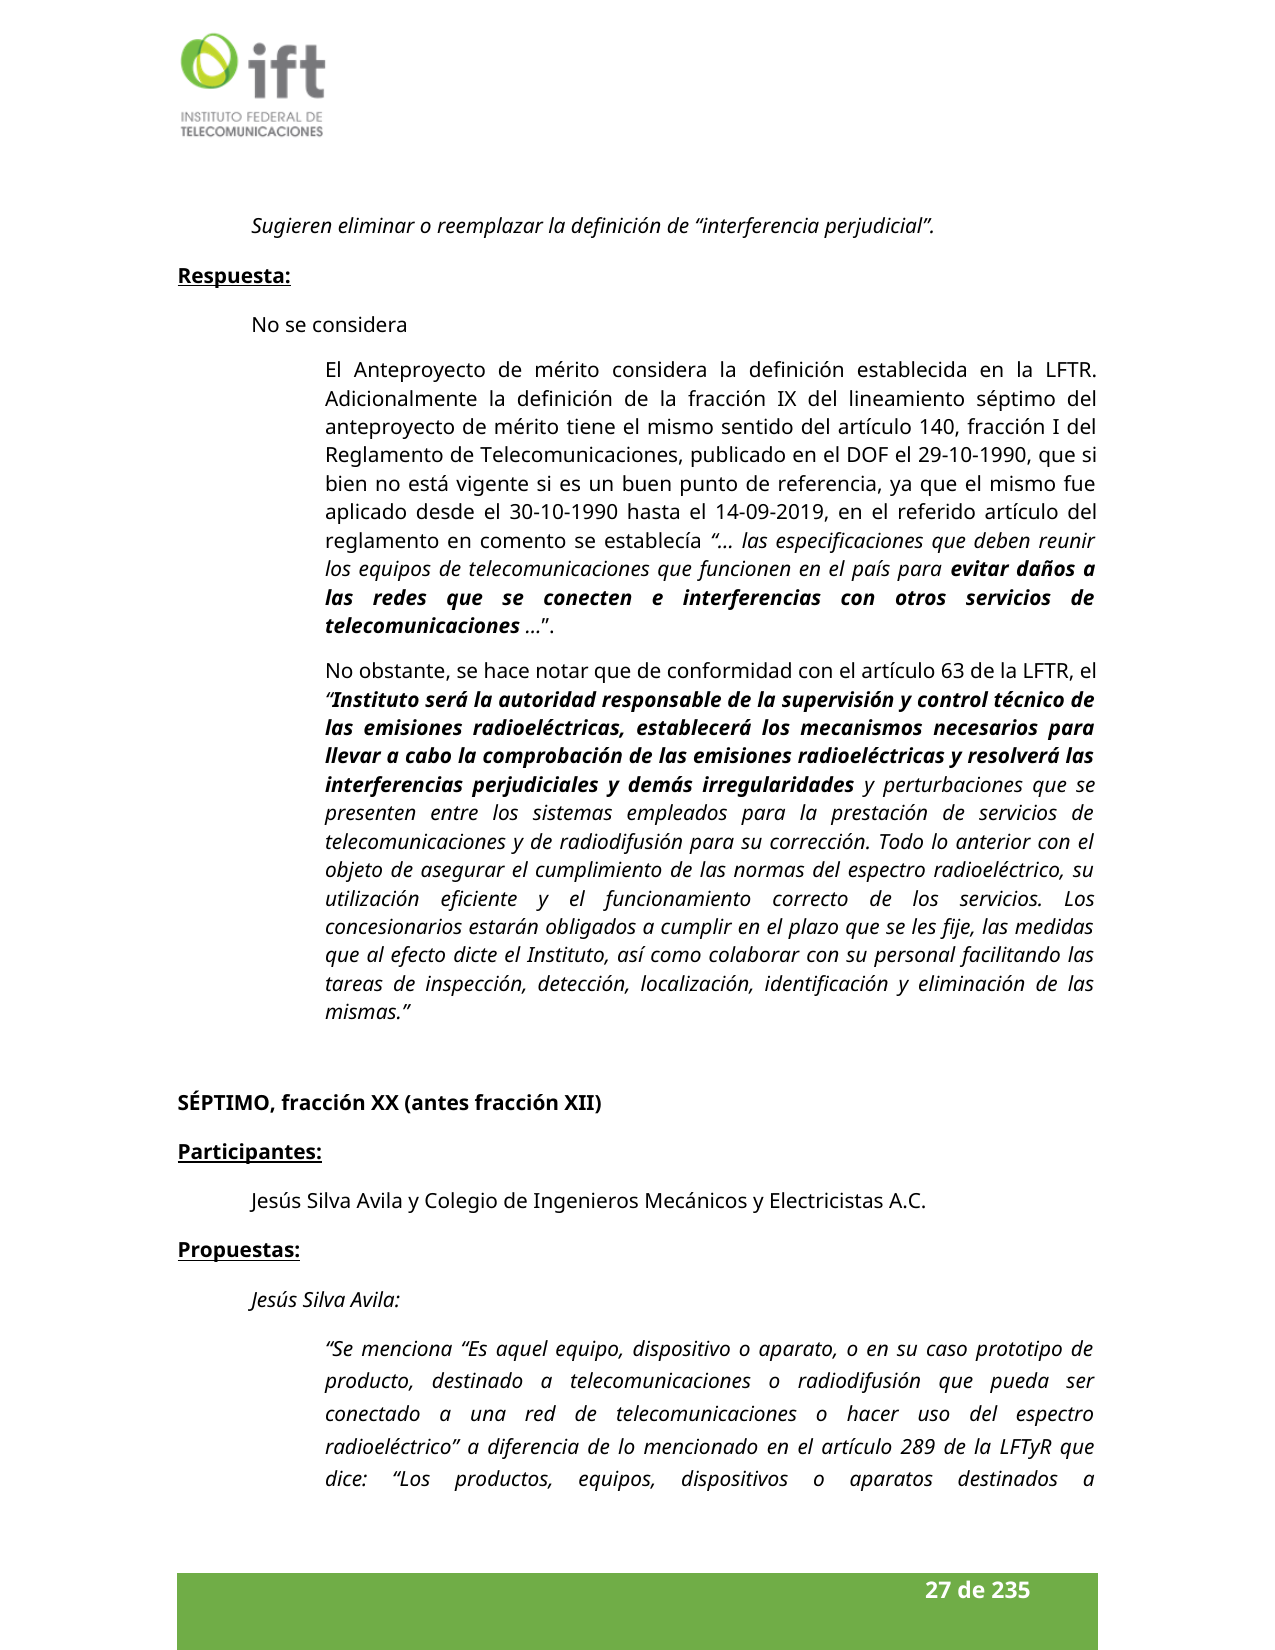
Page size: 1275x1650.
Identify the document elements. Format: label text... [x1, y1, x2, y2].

text Propuestas: [177, 1236, 1098, 1264]
text Respuesta: [177, 261, 1098, 289]
text Jesús Silva Avila: [177, 1285, 1098, 1313]
text El Anteproyecto de mérito considera la definición establecida en la LFTR. Adicionalmente la definición de la fracción IX del lineamiento séptimo del anteproyecto de mérito tiene el mismo sentido del artículo 140, fracción I del Reglamento de Telecomunicaciones, publicado en el DOF el 29-10-1990, que si bien no está vigente si es un buen punto de referencia, ya que el mismo fue aplicado desde el 30-10-1990 hasta el 14-09-2019, en el referido artículo del reglamento en comento se establecía “… las especificaciones que deben reunir los equipos de telecomunicaciones que funcionen en el país para evitar daños a las redes que se conecten e interferencias con otros servicios de telecomunicaciones …”. [325, 355, 1098, 639]
text No se considera [177, 310, 1098, 338]
text No obstante, se hace notar que de conformidad con el artículo 63 de la LFTR, el “Instituto será la autoridad responsable de la supervisión y control técnico de las emisiones radioeléctricas, establecerá los mecanismos necesarios para llevar a cabo la comprobación de las emisiones radioeléctricas y resolverá las interferencias perjudiciales y demás irregularidades y perturbaciones que se presenten entre los sistemas empleados para la prestación de servicios de telecomunicaciones y de radiodifusión para su corrección. Todo lo anterior con el objeto de asegurar el cumplimiento de las normas del espectro radioeléctrico, su utilización eficiente y el funcionamiento correcto de los servicios. Los concesionarios estarán obligados a cumplir en el plazo que se les fije, las medidas que al efecto dicte el Instituto, así como colaborar con su personal facilitando las tareas de inspección, detección, localización, identificación y eliminación de las mismas.” [325, 656, 1098, 1026]
text Sugieren eliminar o reemplazar la definición de “interferencia perjudicial”. [251, 212, 1098, 240]
text Participantes: [177, 1137, 1098, 1165]
text Jesús Silva Avila y Colegio de Ingenieros Mecánicos y Electricistas A.C. [177, 1186, 1098, 1215]
subtitle SÉPTIMO, fracción XX (antes fracción XII) [177, 1088, 1098, 1116]
picture [177, 27, 334, 145]
